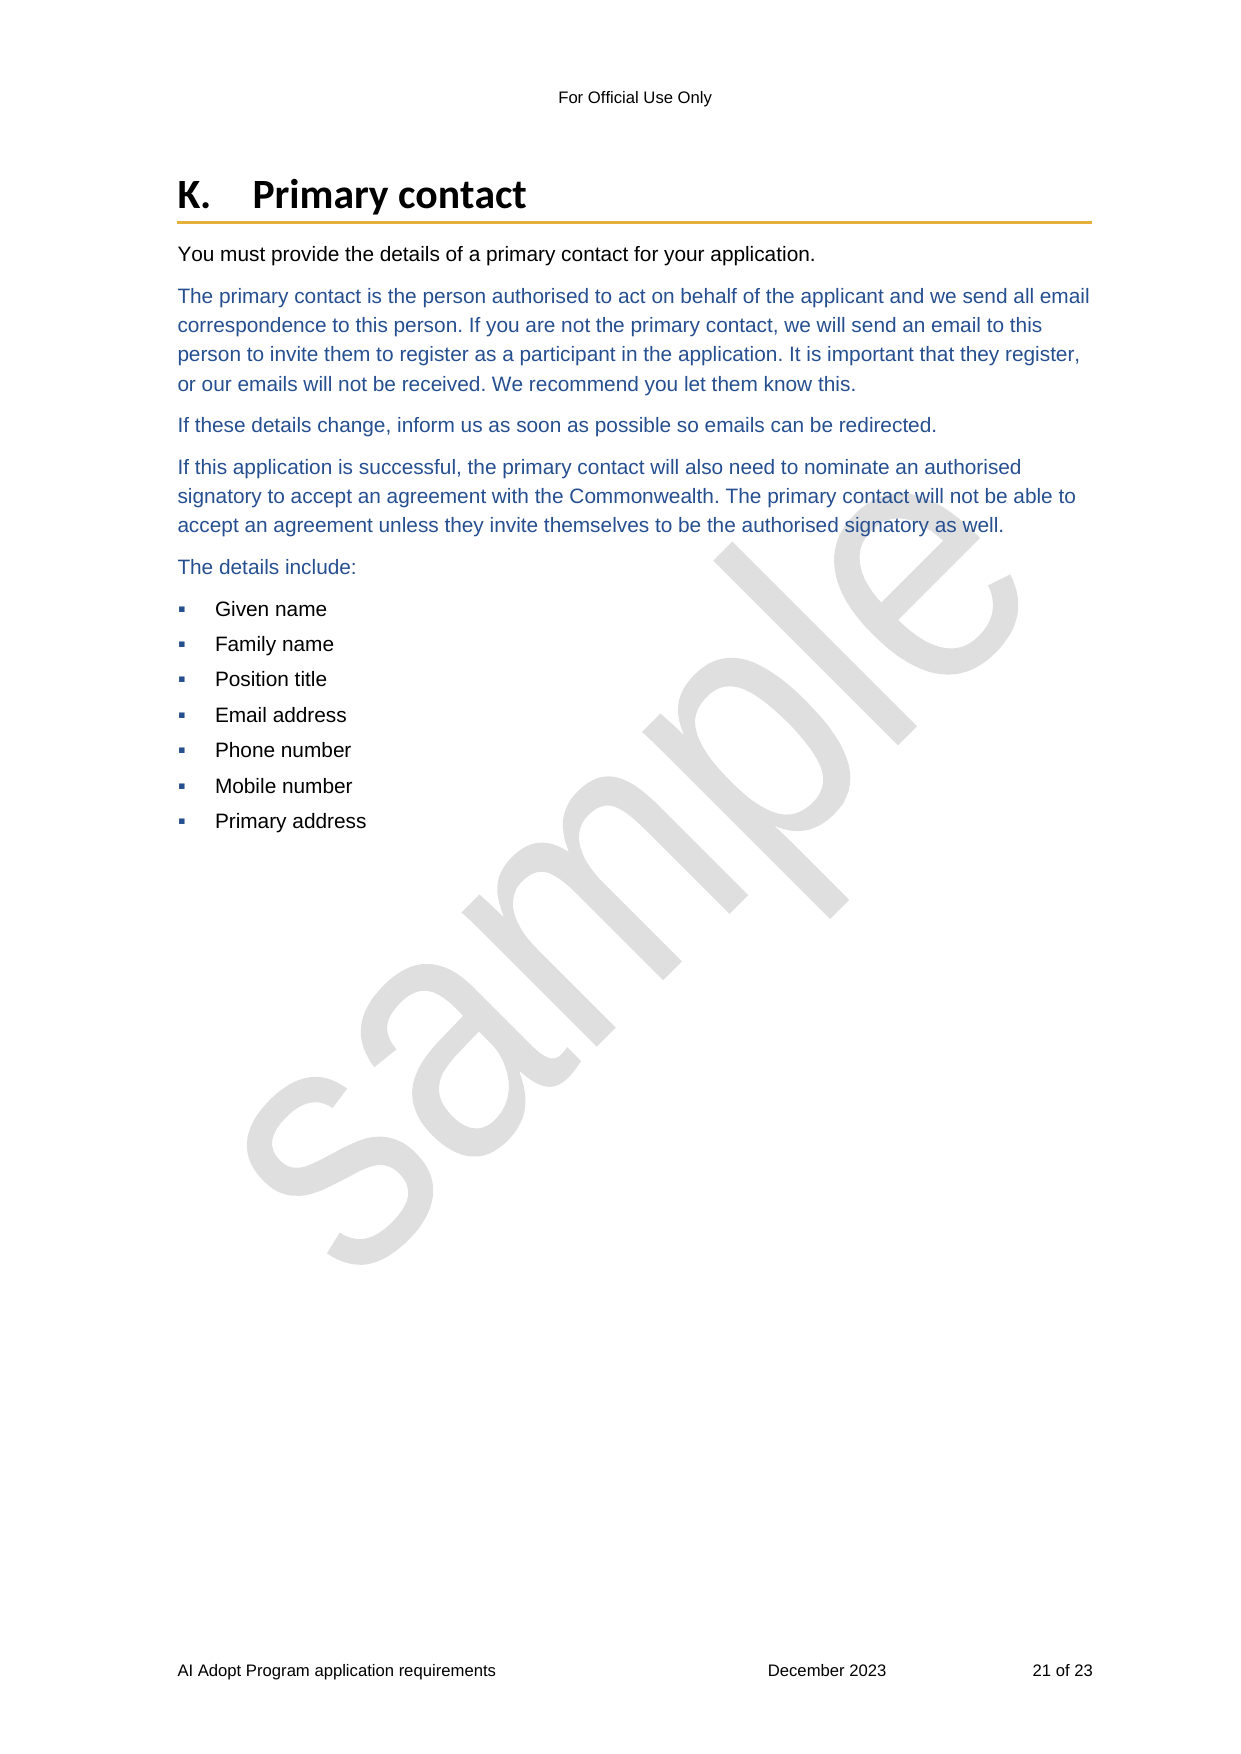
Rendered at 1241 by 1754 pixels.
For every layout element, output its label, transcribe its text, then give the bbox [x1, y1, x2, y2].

text You must provide the details of a primary contact for your application. [177, 237, 1092, 266]
list Given name [177, 591, 1092, 620]
text The details include: [177, 549, 1092, 579]
text If these details change, inform us as soon as possible so emails can be redirected. [177, 408, 1092, 437]
list Phone number [177, 733, 1092, 762]
subtitle Primary contact [177, 168, 1092, 221]
text If this application is successful, the primary contact will also need to nominate an authorised signatory to accept an agreement with the Commonwealth. The primary contact will not be able to accept an agreement unless they invite themselves to be the authorised signatory as well. [177, 449, 1092, 537]
list Email address [177, 697, 1092, 727]
list Mobile number [177, 768, 1092, 797]
list Family name [177, 627, 1092, 656]
text The primary contact is the person authorised to act on behalf of the applicant and we send all email correspondence to this person. If you are not the primary contact, we will send an email to this person to invite them to register as a participant in the application. It is important that they register, or our emails will not be received. We recommend you let them know this. [177, 279, 1092, 395]
list Primary address [177, 804, 1092, 833]
list Position title [177, 662, 1092, 691]
